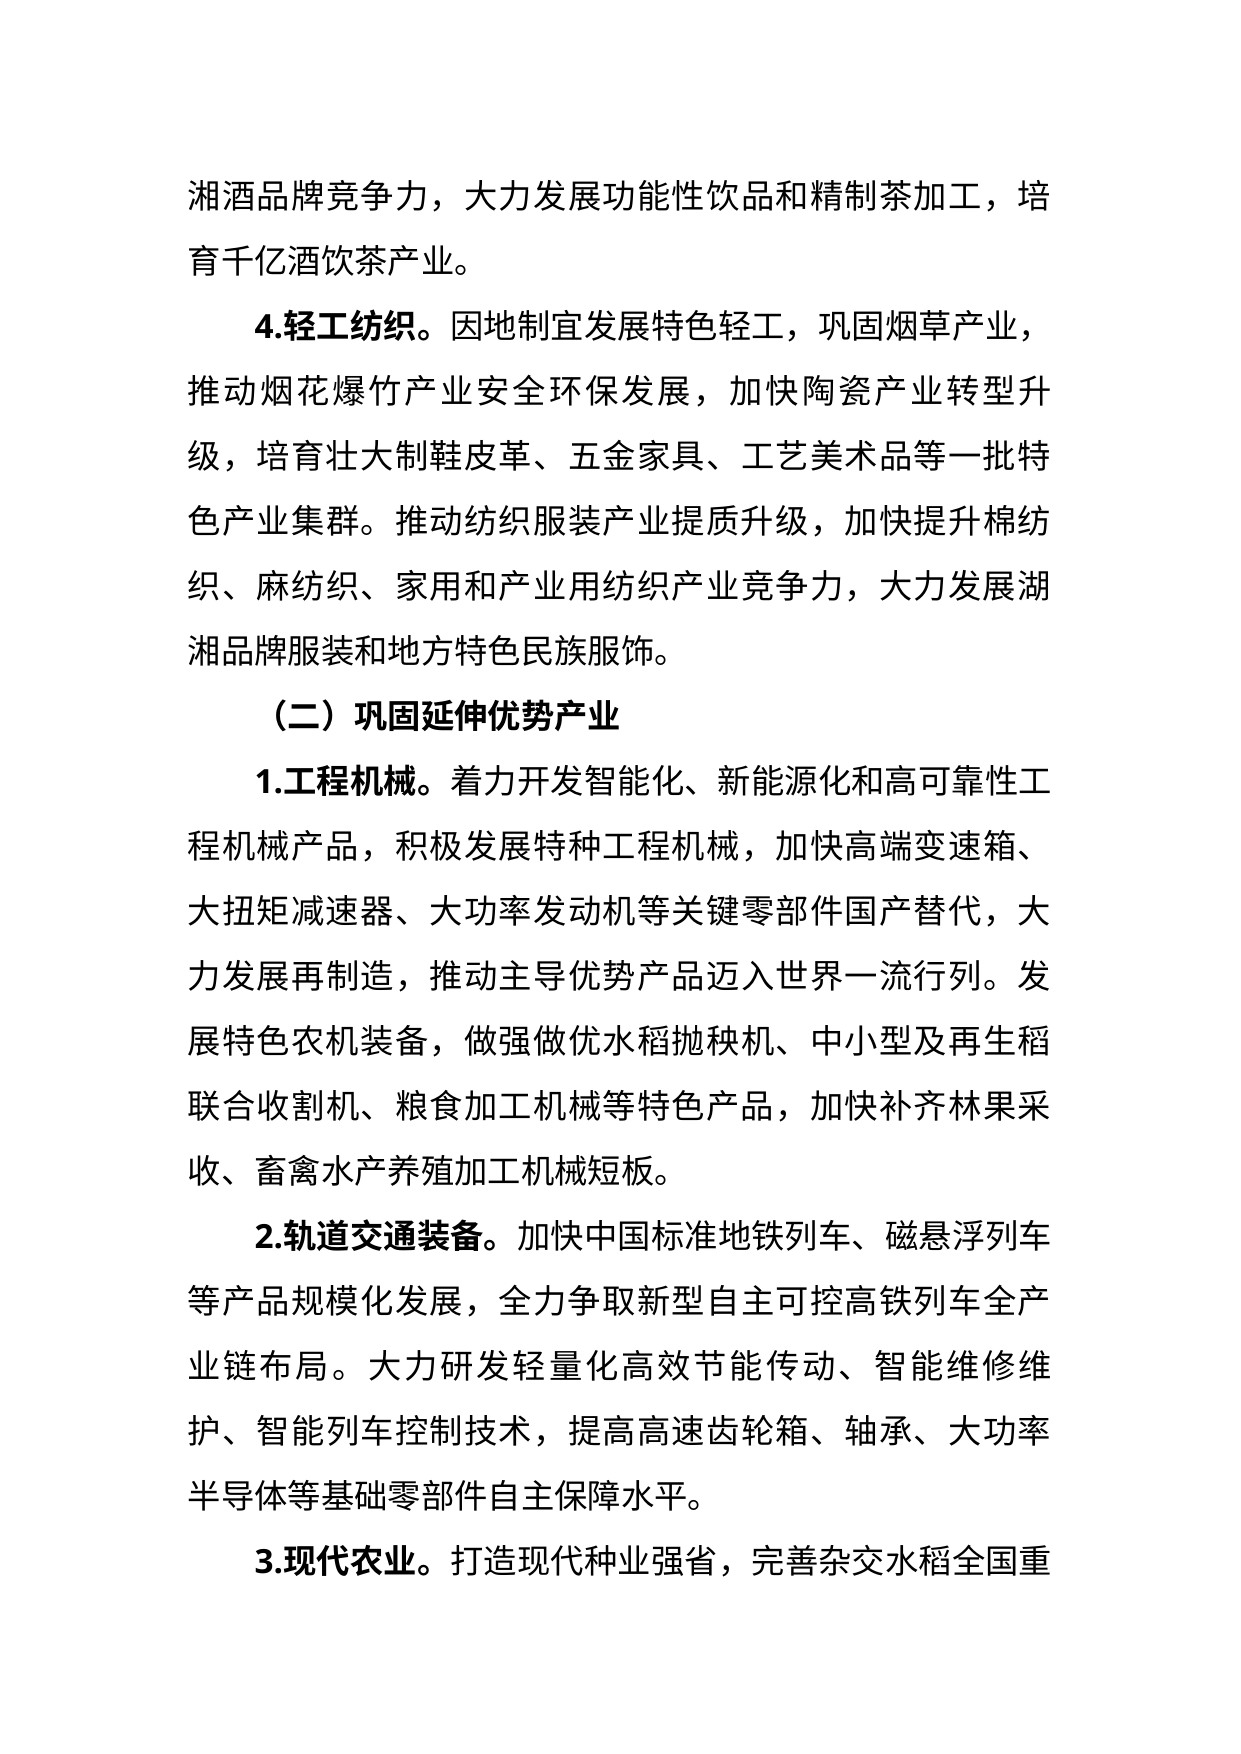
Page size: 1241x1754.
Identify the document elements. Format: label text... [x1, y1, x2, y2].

text 2.轨道交通装备。加快中国标准地铁列车、磁悬浮列车等产品规模化发展，全力争取新型自主可控高铁列车全产业链布局。大力研发轻量化高效节能传动、智能维修维护、智能列车控制技术，提高高速齿轮箱、轴承、大功率半导体等基础零部件自主保障水平。 [187, 1202, 1053, 1527]
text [187, 162, 1053, 292]
text 1.工程机械。着力开发智能化、新能源化和高可靠性工程机械产品，积极发展特种工程机械，加快高端变速箱、大扭矩减速器、大功率发动机等关键零部件国产替代，大力发展再制造，推动主导优势产品迈入世界一流行列。发展特色农机装备，做强做优水稻抛秧机、中小型及再生稻联合收割机、粮食加工机械等特色产品，加快补齐林果采收、畜禽水产养殖加工机械短板。 [187, 747, 1053, 1202]
text （二）巩固延伸优势产业 [187, 682, 1053, 747]
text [187, 1527, 1053, 1592]
text 4.轻工纺织。因地制宜发展特色轻工，巩固烟草产业，推动烟花爆竹产业安全环保发展，加快陶瓷产业转型升级，培育壮大制鞋皮革、五金家具、工艺美术品等一批特色产业集群。推动纺织服装产业提质升级，加快提升棉纺织、麻纺织、家用和产业用纺织产业竞争力，大力发展湖湘品牌服装和地方特色民族服饰。 [187, 292, 1053, 682]
